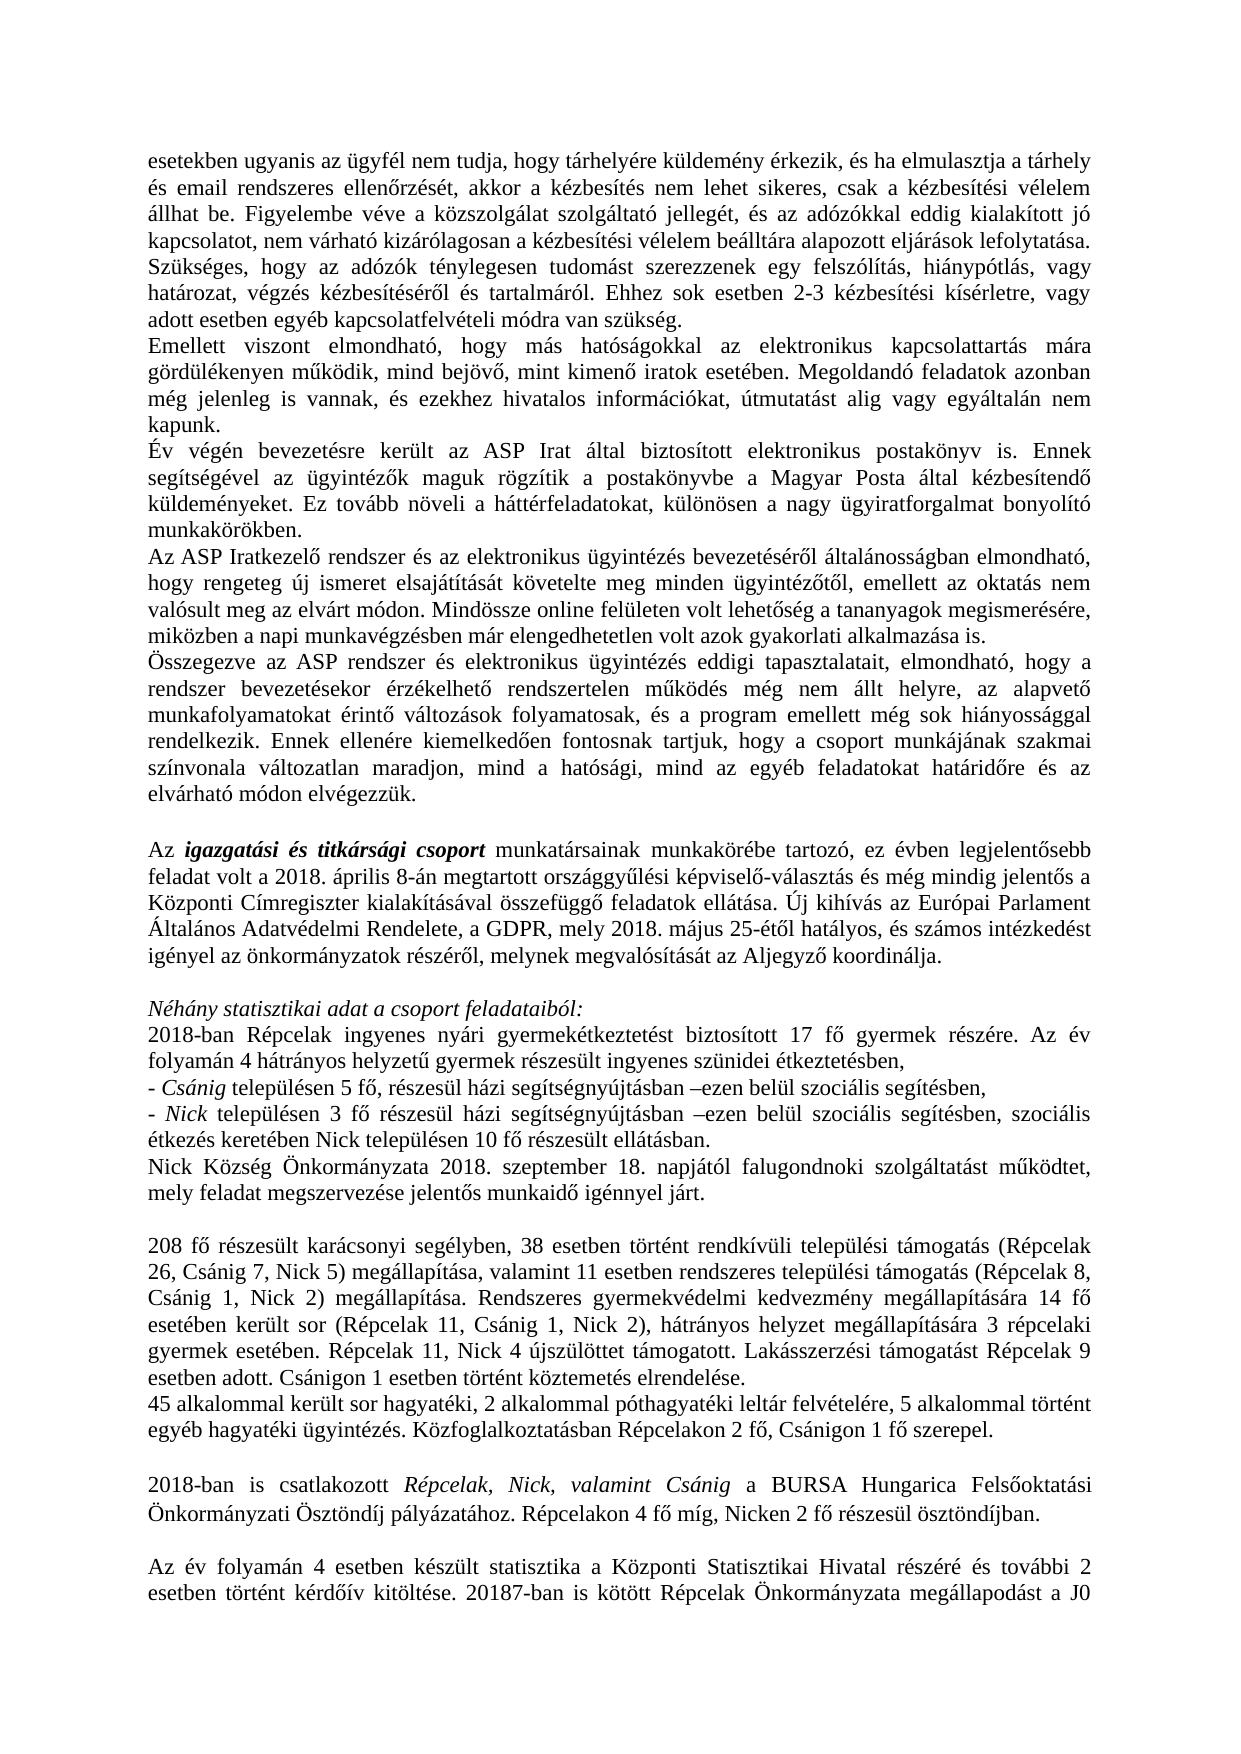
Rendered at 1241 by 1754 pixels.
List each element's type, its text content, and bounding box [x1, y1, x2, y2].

text 208 fő részesült karácsonyi segélyben, 38 esetben történt rendkívüli települési támogatás (Répcelak 26, Csánig 7, Nick 5) megállapítása, valamint 11 esetben rendszeres települési támogatás (Répcelak 8, Csánig 1, Nick 2) megállapítása. Rendszeres gyermekvédelmi kedvezmény megállapítására 14 fő esetében került sor (Répcelak 11, Csánig 1, Nick 2), hátrányos helyzet megállapítására 3 répcelaki gyermek esetében. Répcelak 11, Nick 4 újszülöttet támogatott. Lakásszerzési támogatást Répcelak 9 esetben adott. Csánigon 1 esetben történt köztemetés elrendelése. [148, 1232, 1093, 1390]
text 2018-ban is csatlakozott Répcelak, Nick, valamint Csánig a BURSA Hungarica Felsőoktatási Önkormányzati Ösztöndíj pályázatához. Répcelakon 4 fő míg, Nicken 2 fő részesül ösztöndíjban. [148, 1471, 1093, 1526]
text 2018-ban Répcelak ingyenes nyári gyermekétkeztetést biztosított 17 fő gyermek részére. Az év folyamán 4 hátrányos helyzetű gyermek részesült ingyenes szünidei étkeztetésben, [148, 1021, 1093, 1074]
text Emellett viszont elmondható, hogy más hatóságokkal az elektronikus kapcsolattartás mára gördülékenyen működik, mind bejövő, mint kimenő iratok esetében. Megoldandó feladatok azonban még jelenleg is vannak, és ezekhez hivatalos információkat, útmutatást alig vagy egyáltalán nem kapunk. [148, 332, 1093, 437]
text - Nick településen 3 fő részesül házi segítségnyújtásban –ezen belül szociális segítésben, szociális étkezés keretében Nick településen 10 fő részesült ellátásban. [148, 1100, 1093, 1153]
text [148, 1553, 1093, 1606]
text Nick Község Önkormányzata 2018. szeptember 18. napjától falugondnoki szolgáltatást működtet, mely feladat megszervezése jelentős munkaidő igénnyel járt. [148, 1153, 1093, 1205]
text - Csánig településen 5 fő, részesül házi segítségnyújtásban –ezen belül szociális segítésben, [148, 1074, 1093, 1100]
text Év végén bevezetésre került az ASP Irat által biztosított elektronikus postakönyv is. Ennek segítségével az ügyintézők maguk rögzítik a postakönyvbe a Magyar Posta által kézbesítendő küldeményeket. Ez tovább növeli a háttérfeladatokat, különösen a nagy ügyiratforgalmat bonyolító munkakörökben. [148, 437, 1093, 543]
text Összegezve az ASP rendszer és elektronikus ügyintézés eddigi tapasztalatait, elmondható, hogy a rendszer bevezetésekor érzékelhető rendszertelen működés még nem állt helyre, az alapvető munkafolyamatokat érintő változások folyamatosak, és a program emellett még sok hiányossággal rendelkezik. Ennek ellenére kiemelkedően fontosnak tartjuk, hogy a csoport munkájának szakmai színvonala változatlan maradjon, mind a hatósági, mind az egyéb feladatokat határidőre és az elvárható módon elvégezzük. [148, 648, 1093, 806]
text Az igazgatási és titkársági csoport munkatársainak munkakörébe tartozó, ez évben legjelentősebb feladat volt a 2018. április 8-án megtartott országgyűlési képviselő-választás és még mindig jelentős a Központi Címregiszter kialakításával összefüggő feladatok ellátása. Új kihívás az Európai Parlament Általános Adatvédelmi Rendelete, a GDPR, mely 2018. május 25-étől hatályos, és számos intézkedést igényel az önkormányzatok részéről, melynek megvalósítását az Aljegyző koordinálja. [148, 836, 1093, 968]
text Az ASP Iratkezelő rendszer és az elektronikus ügyintézés bevezetéséről általánosságban elmondható, hogy rengeteg új ismeret elsajátítását követelte meg minden ügyintézőtől, emellett az oktatás nem valósult meg az elvárt módon. Mindössze online felületen volt lehetőség a tananyagok megismerésére, miközben a napi munkavégzésben már elengedhetetlen volt azok gyakorlati alkalmazása is. [148, 543, 1093, 648]
text Néhány statisztikai adat a csoport feladataiból: [148, 994, 1093, 1021]
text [148, 148, 1093, 332]
text 45 alkalommal került sor hagyatéki, 2 alkalommal póthagyatéki leltár felvételére, 5 alkalommal történt egyéb hagyatéki ügyintézés. Közfoglalkoztatásban Répcelakon 2 fő, Csánigon 1 fő szerepel. [148, 1390, 1093, 1443]
